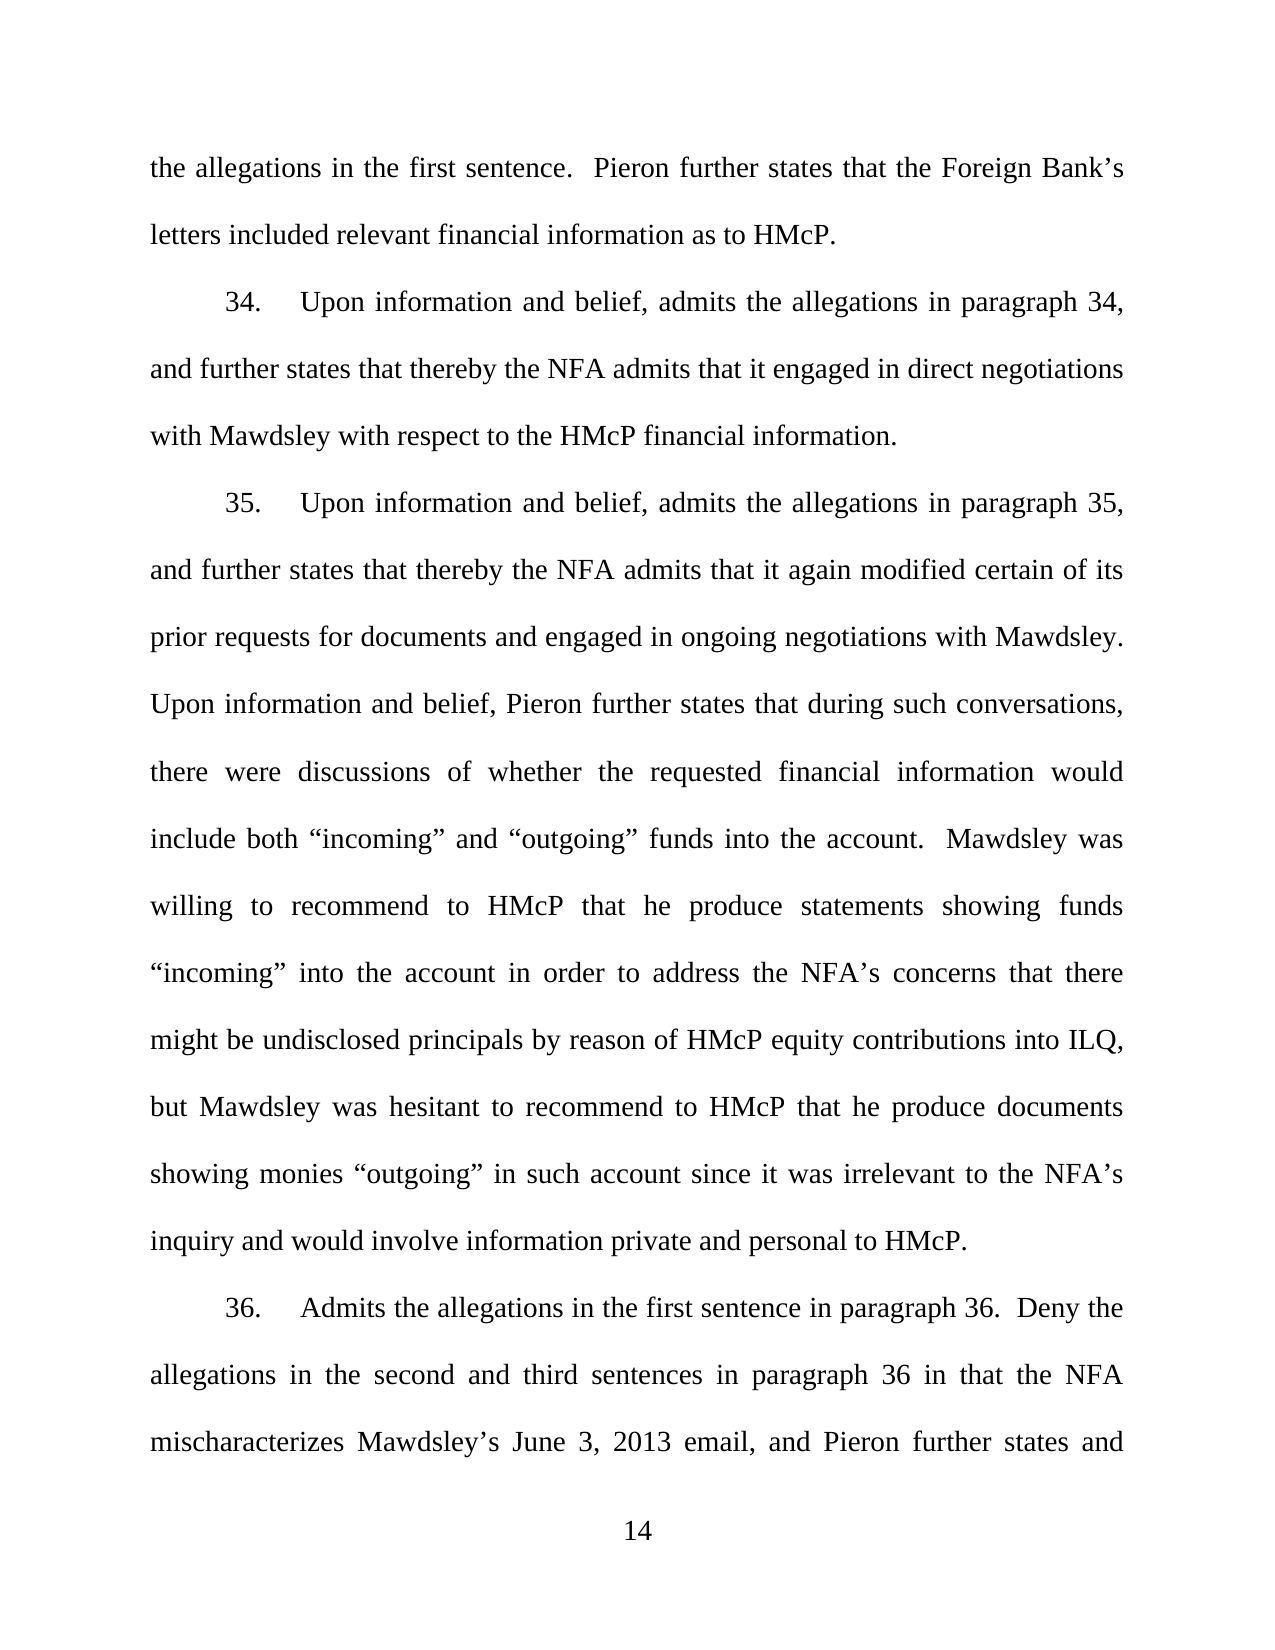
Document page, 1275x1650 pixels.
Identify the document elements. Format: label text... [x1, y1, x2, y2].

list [150, 1290, 1125, 1458]
list Upon information and belief, admits the allegations in paragraph 35, and further states that thereby the NFA admits that it again modified certain of its prior requests for documents and engaged in ongoing negotiations with Mawdsley. Upon information and belief, Pieron further states that during such conversations, there were discussions of whether the requested financial information would include both “incoming” and “outgoing” funds into the account. Mawdsley was willing to recommend to HMcP that he produce statements showing funds “incoming” into the account in order to address the NFA’s concerns that there might be undisclosed principals by reason of HMcP equity contributions into ILQ, but Mawdsley was hesitant to recommend to HMcP that he produce documents showing monies “outgoing” in such account since it was irrelevant to the NFA’s inquiry and would involve information private and personal to HMcP. [150, 485, 1125, 1257]
list Upon information and belief, admits the allegations in paragraph 34, and further states that thereby the NFA admits that it engaged in direct negotiations with Mawdsley with respect to the HMcP financial information. [150, 284, 1125, 452]
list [150, 150, 1125, 251]
